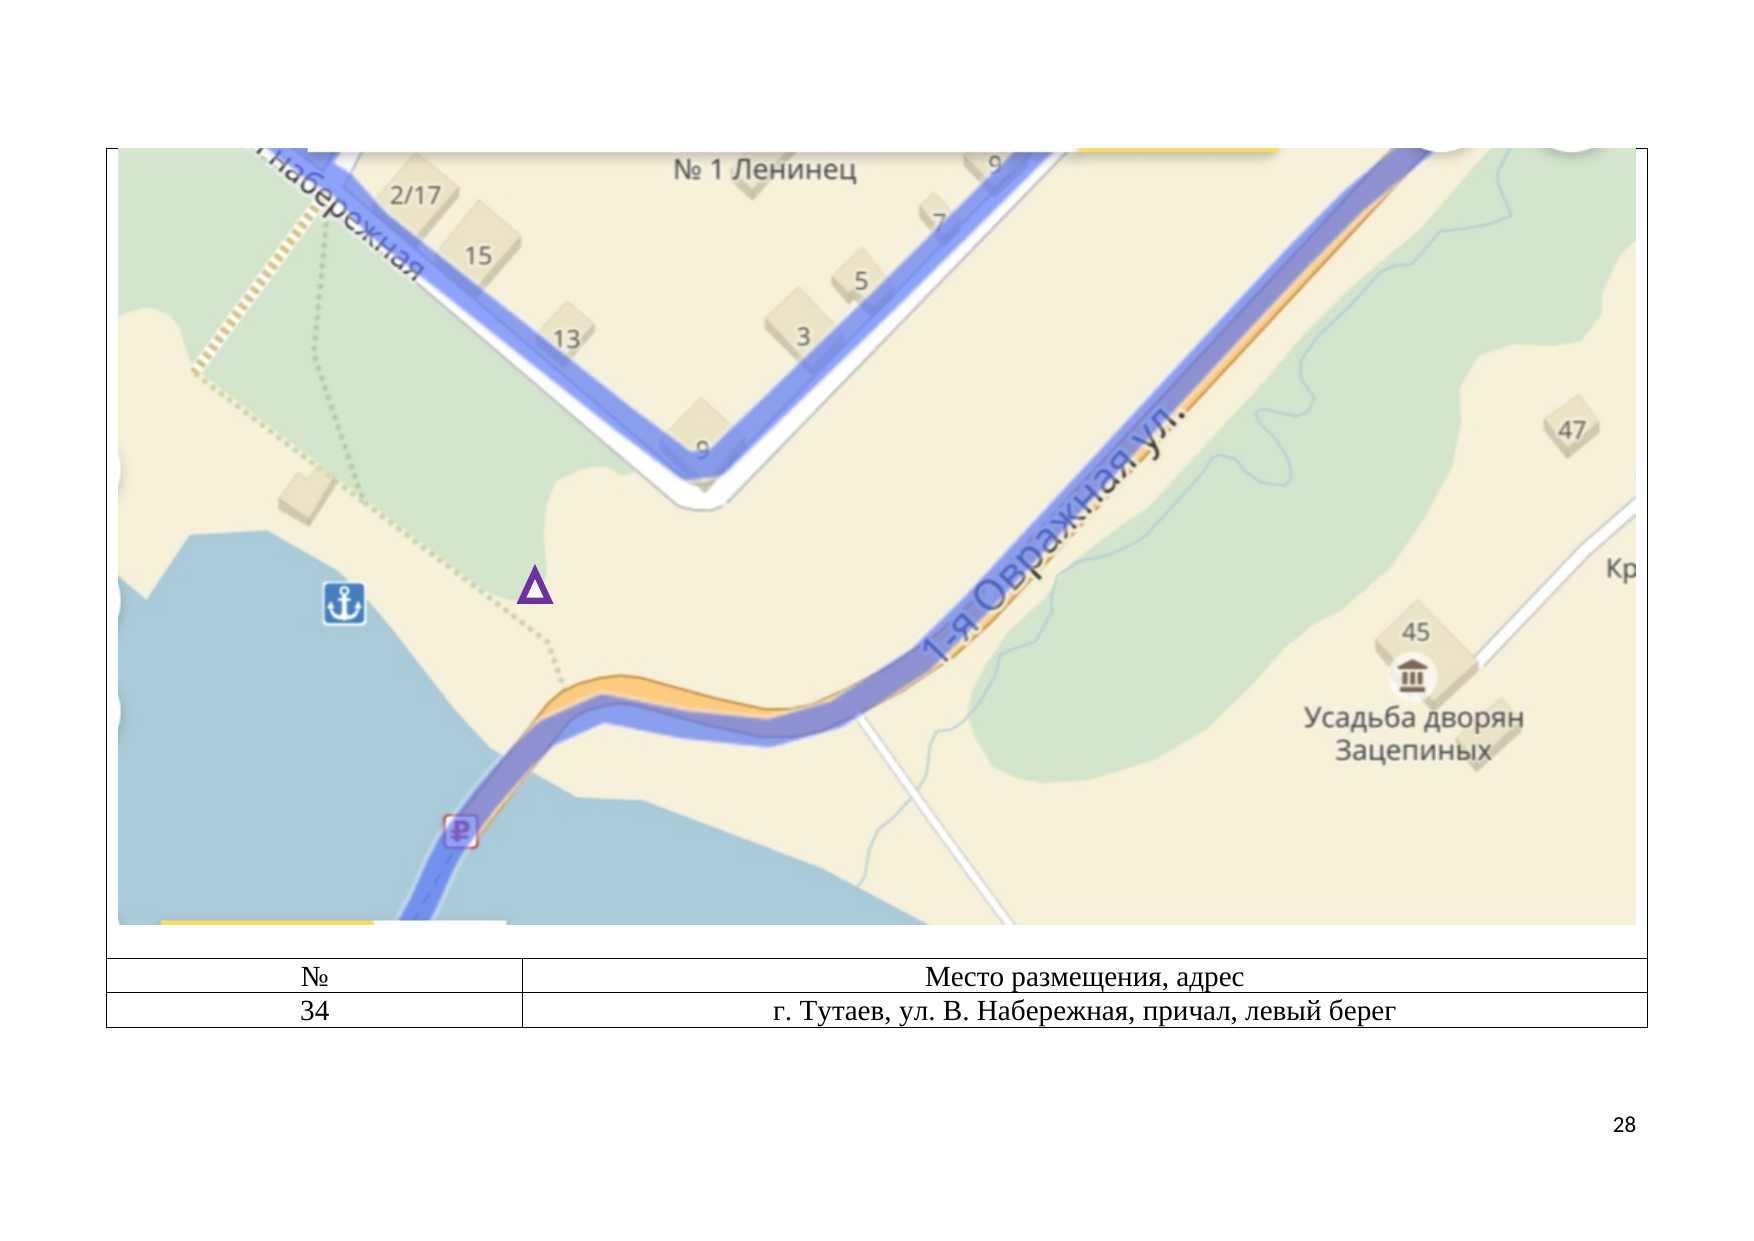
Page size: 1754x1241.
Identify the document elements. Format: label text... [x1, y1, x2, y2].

table_cell 34 [107, 993, 522, 1027]
table_cell № [107, 959, 522, 992]
table_cell г. Тутаев, ул. В. Набережная, причал, левый берег [523, 993, 1647, 1027]
picture [118, 148, 1636, 925]
table_cell [107, 149, 1647, 958]
table_cell Место размещения, адрес [523, 959, 1647, 992]
